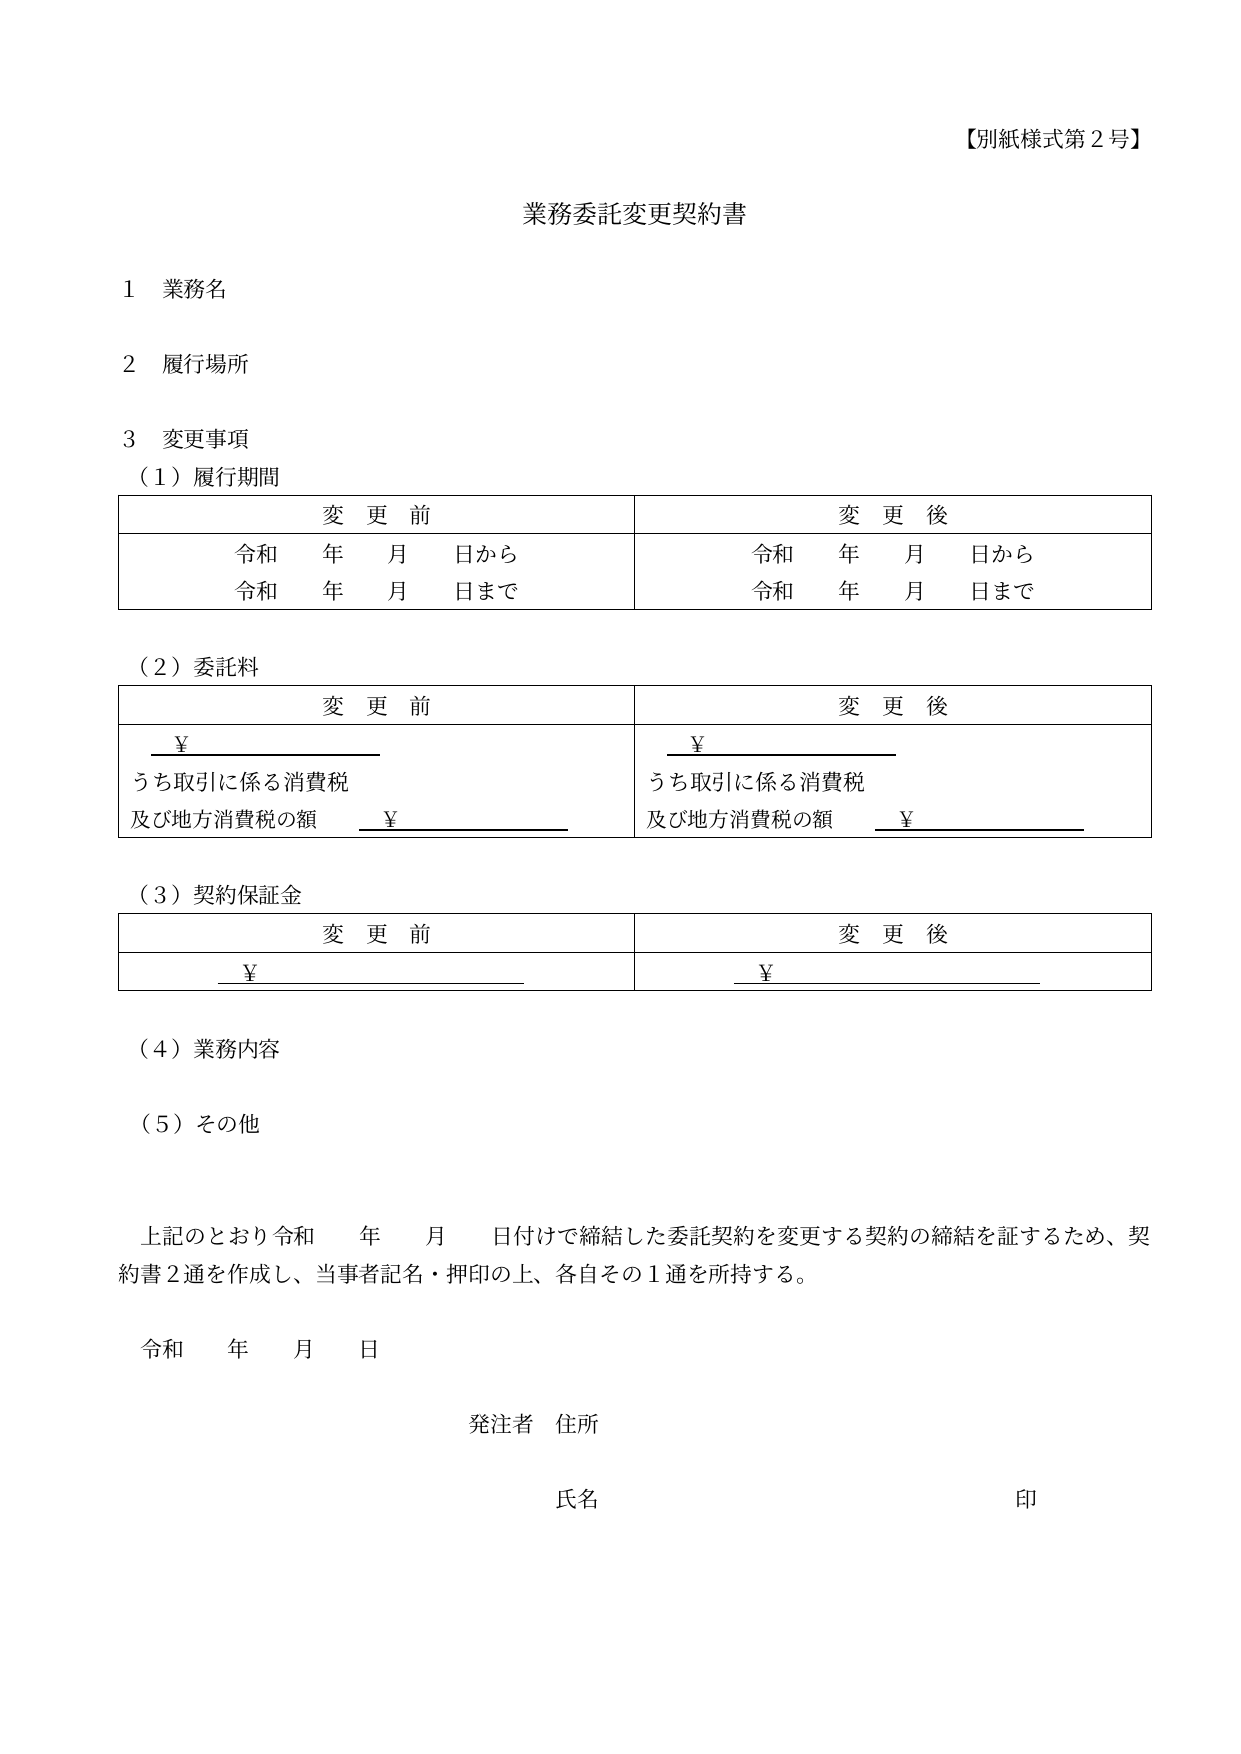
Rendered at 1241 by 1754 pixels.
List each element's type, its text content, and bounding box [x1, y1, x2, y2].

table_header 変 更 前 [119, 496, 634, 533]
table_cell 令和 年 月 日から 令和 年 月 日まで [119, 534, 634, 609]
table_header 変 更 前 [119, 914, 634, 952]
text 業務委託変更契約書 [118, 194, 1152, 232]
table_cell ￥ [119, 953, 634, 990]
text （１）履行期間 [127, 457, 1152, 494]
text １ 業務名 [118, 269, 1152, 307]
text （５）その他 [118, 1104, 1152, 1141]
table_cell ￥ うち取引に係る消費税 及び地方消費税の額 ￥ [119, 725, 634, 837]
text 【別紙様式第２号】 [118, 119, 1152, 157]
text 氏名 印 [118, 1479, 1152, 1516]
text （４）業務内容 [127, 1029, 1152, 1066]
text （２）委託料 [127, 648, 1152, 685]
text 令和 年 月 日 [118, 1329, 1152, 1366]
table_header 変 更 後 [635, 914, 1151, 952]
table_header 変 更 前 [119, 686, 634, 724]
table_header 変 更 後 [635, 686, 1151, 724]
table_cell 令和 年 月 日から 令和 年 月 日まで [635, 534, 1151, 609]
text （３）契約保証金 [127, 876, 1152, 913]
text ３ 変更事項 [118, 419, 1152, 457]
table_cell ￥ [635, 953, 1151, 990]
text ２ 履行場所 [118, 344, 1152, 382]
text 上記のとおり令和 年 月 日付けで締結した委託契約を変更する契約の締結を証するため、契約書２通を作成し、当事者記名・押印の上、各自その１通を所持する。 [118, 1216, 1152, 1291]
table_header 変 更 後 [635, 496, 1151, 533]
text 発注者 住所 [118, 1404, 1152, 1441]
table_cell ￥ うち取引に係る消費税 及び地方消費税の額 ￥ [635, 725, 1151, 837]
